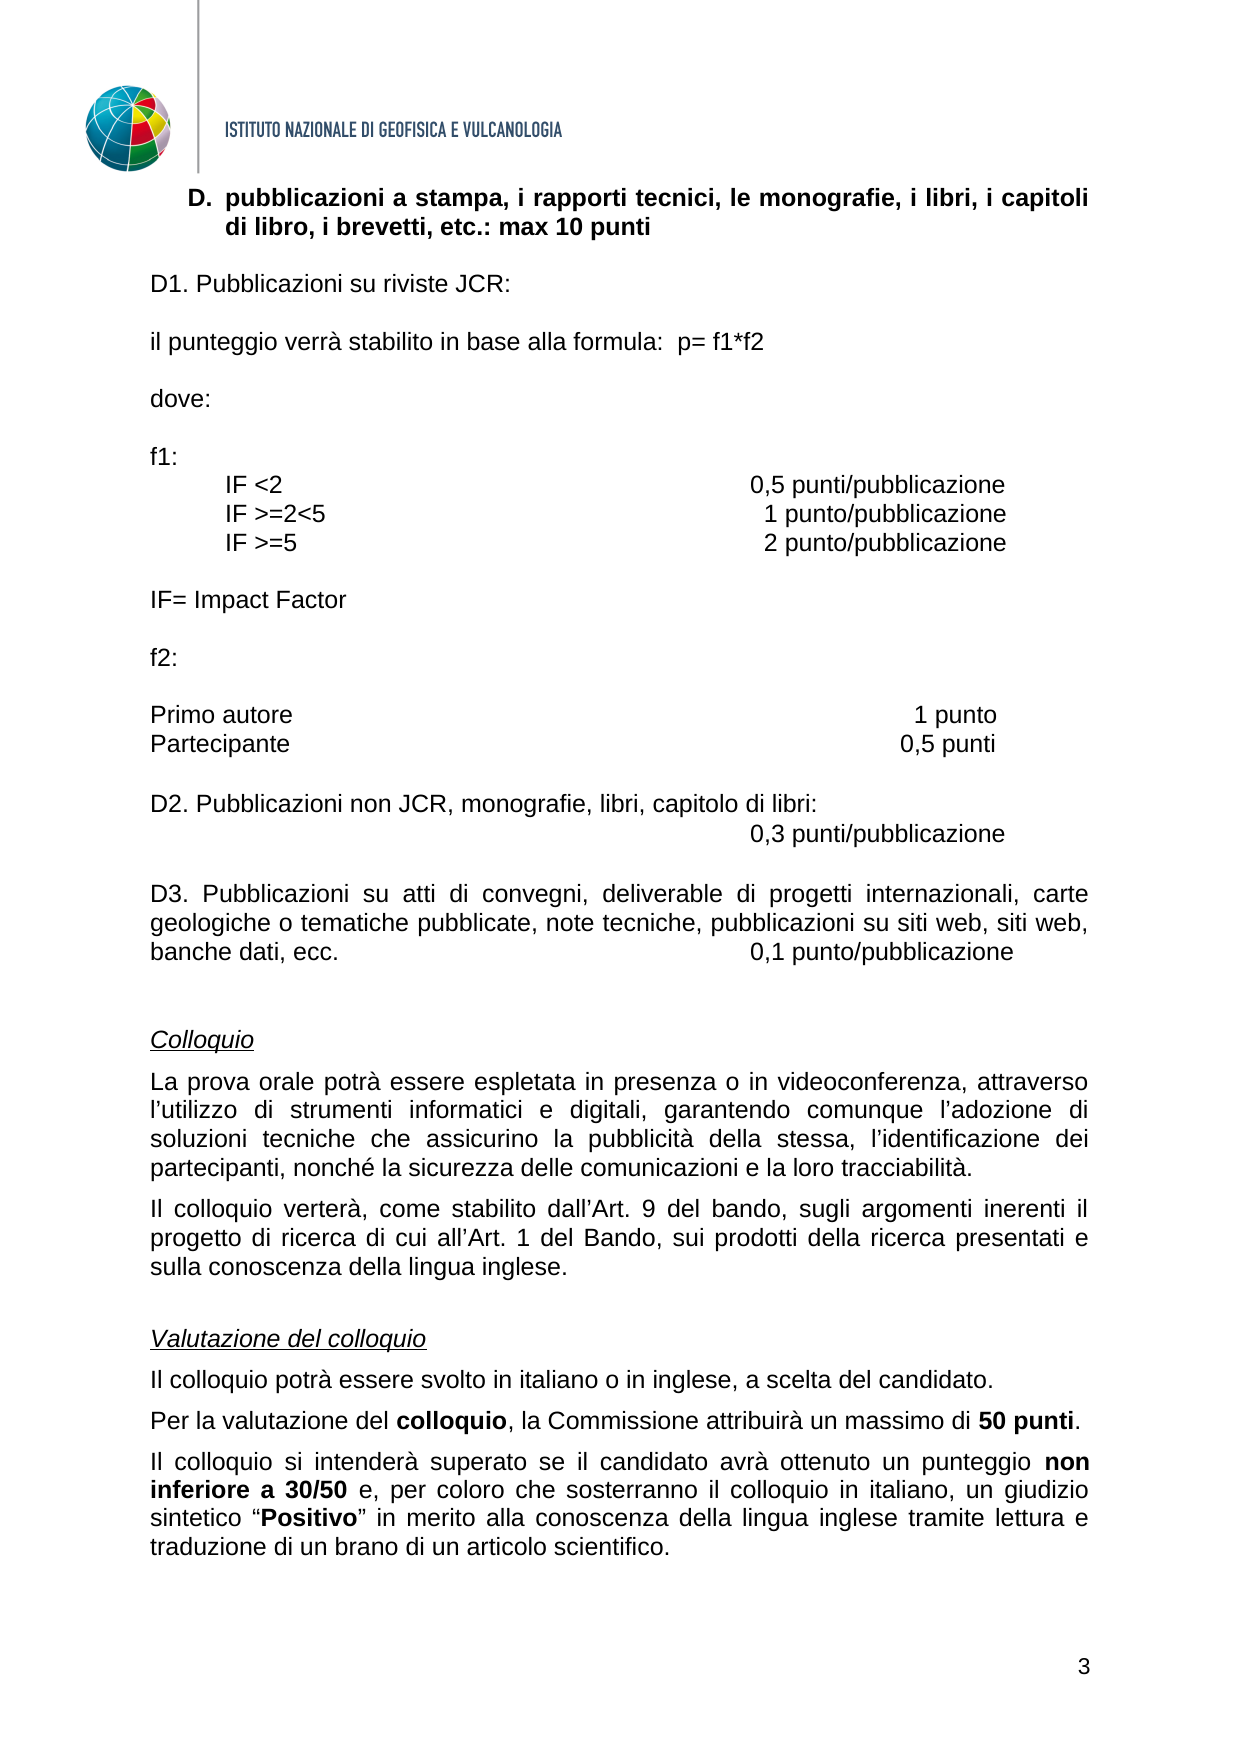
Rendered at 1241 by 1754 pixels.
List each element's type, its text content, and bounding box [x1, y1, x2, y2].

text Partecipante 0,5 punti [150, 729, 1090, 758]
text dove: [150, 384, 1090, 413]
text il punteggio verrà stabilito in base alla formula: p= f1*f2 [150, 327, 1090, 355]
text Colloquio [150, 1025, 1090, 1054]
text D1. Pubblicazioni su riviste JCR: [150, 269, 1090, 298]
text Per la valutazione del colloquio, la Commissione attribuirà un massimo di 50 punti. [150, 1406, 1090, 1434]
text Il colloquio si intenderà superato se il candidato avrà ottenuto un punteggio non inferiore a 30/50 e, per coloro che sosterranno il colloquio in italiano, un giudizio sintetico “Positivo” in merito alla conoscenza della lingua inglese tramite lettura e traduzione di un brano di un articolo scientifico. [150, 1447, 1090, 1560]
text La prova orale potrà essere espletata in presenza o in videoconferenza, attraverso l’utilizzo di strumenti informatici e digitali, garantendo comunque l’adozione di soluzioni tecniche che assicurino la pubblicità della stessa, l’identificazione dei partecipanti, nonché la sicurezza delle comunicazioni e la loro tracciabilità. [150, 1067, 1090, 1182]
text D2. Pubblicazioni non JCR, monografie, libri, capitolo di libri: [150, 789, 1090, 818]
text IF <2 0,5 punti/pubblicazione [150, 470, 1090, 499]
text Valutazione del colloquio [150, 1324, 1090, 1352]
text f1: [150, 442, 1090, 470]
text 0,3 punti/pubblicazione [675, 819, 1090, 848]
picture [0, 0, 1241, 183]
text D3. Pubblicazioni su atti di convegni, deliverable di progetti internazionali, carte geologiche o tematiche pubblicate, note tecniche, pubblicazioni su siti web, siti web, banche dati, ecc. 0,1 punto/pubblicazione [150, 879, 1090, 965]
text IF >=5 2 punto/pubblicazione [150, 528, 1090, 557]
text Il colloquio verterà, come stabilito dall’Art. 9 del bando, sugli argomenti inerenti il progetto di ricerca di cui all’Art. 1 del Bando, sui prodotti della ricerca presentati e sulla conoscenza della lingua inglese. [150, 1194, 1090, 1280]
list pubblicazioni a stampa, i rapporti tecnici, le monografie, i libri, i capitoli di libro, i brevetti, etc.: max 10 punti [187, 150, 1090, 240]
text f2: [150, 643, 1090, 672]
text IF >=2<5 1 punto/pubblicazione [150, 499, 1090, 528]
text Primo autore 1 punto [150, 700, 1090, 729]
text IF= Impact Factor [150, 585, 1090, 614]
text Il colloquio potrà essere svolto in italiano o in inglese, a scelta del candidato. [150, 1365, 1090, 1393]
